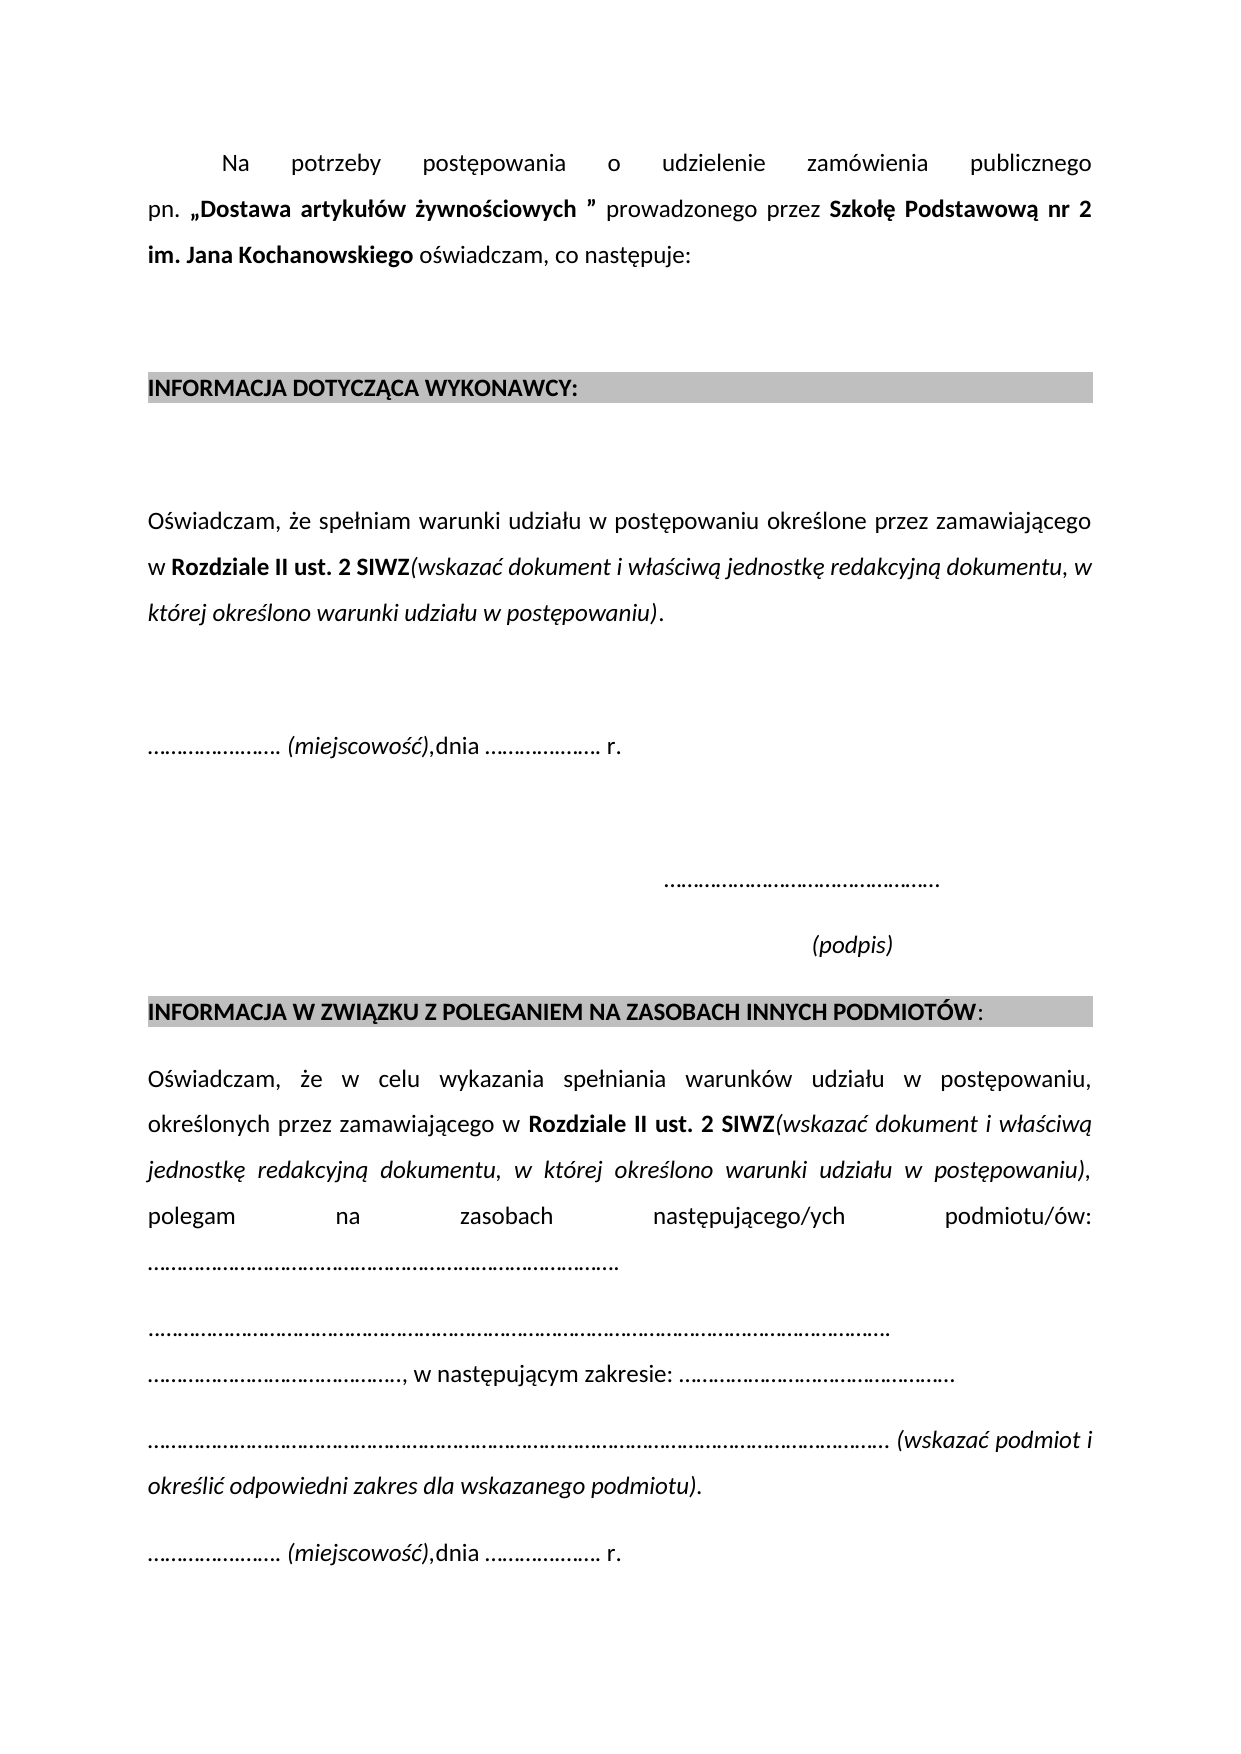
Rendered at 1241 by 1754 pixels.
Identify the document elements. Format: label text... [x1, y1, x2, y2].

text ………………………………………………………………………………………………………………… (wskazać podmiot i określić odpowiedni zakres dla wskazanego podmiotu). [148, 1424, 1093, 1501]
text Oświadczam, że spełniam warunki udziału w postępowaniu określone przez zamawiającego w Rozdziale II ust. 2 SIWZ(wskazać dokument i właściwą jednostkę redakcyjną dokumentu, w której określono warunki udziału w postępowaniu). [148, 505, 1093, 627]
text Oświadczam, że w celu wykazania spełniania warunków udziału w postępowaniu, określonych przez zamawiającego w Rozdziale II ust. 2 SIWZ(wskazać dokument i właściwą jednostkę redakcyjną dokumentu, w której określono warunki udziału w postępowaniu), polegam na zasobach następującego/ych podmiotu/ów: ………………………………………………………………………. [148, 1063, 1093, 1276]
text INFORMACJA DOTYCZĄCA WYKONAWCY: [148, 372, 1093, 403]
text …………….……. (miejscowość),dnia ………….……. r. [148, 730, 1093, 760]
text INFORMACJA W ZWIĄZKU Z POLEGANIEM NA ZASOBACH INNYCH PODMIOTÓW: [148, 996, 1093, 1027]
text ………………………………………… [148, 863, 1093, 893]
text ..……………………………………………………………………………………………………………….…………………………………….., w następującym zakresie: ………………………………………… [148, 1312, 1093, 1388]
text …………….……. (miejscowość),dnia ………….……. r. [148, 1537, 1093, 1567]
text (podpis) [738, 929, 1093, 960]
text Na potrzeby postępowania o udzielenie zamówienia publicznego pn. „Dostawa artykułów żywnościowych ” prowadzonego przez Szkołę Podstawową nr 2 im. Jana Kochanowskiego oświadczam, co następuje: [148, 148, 1093, 269]
